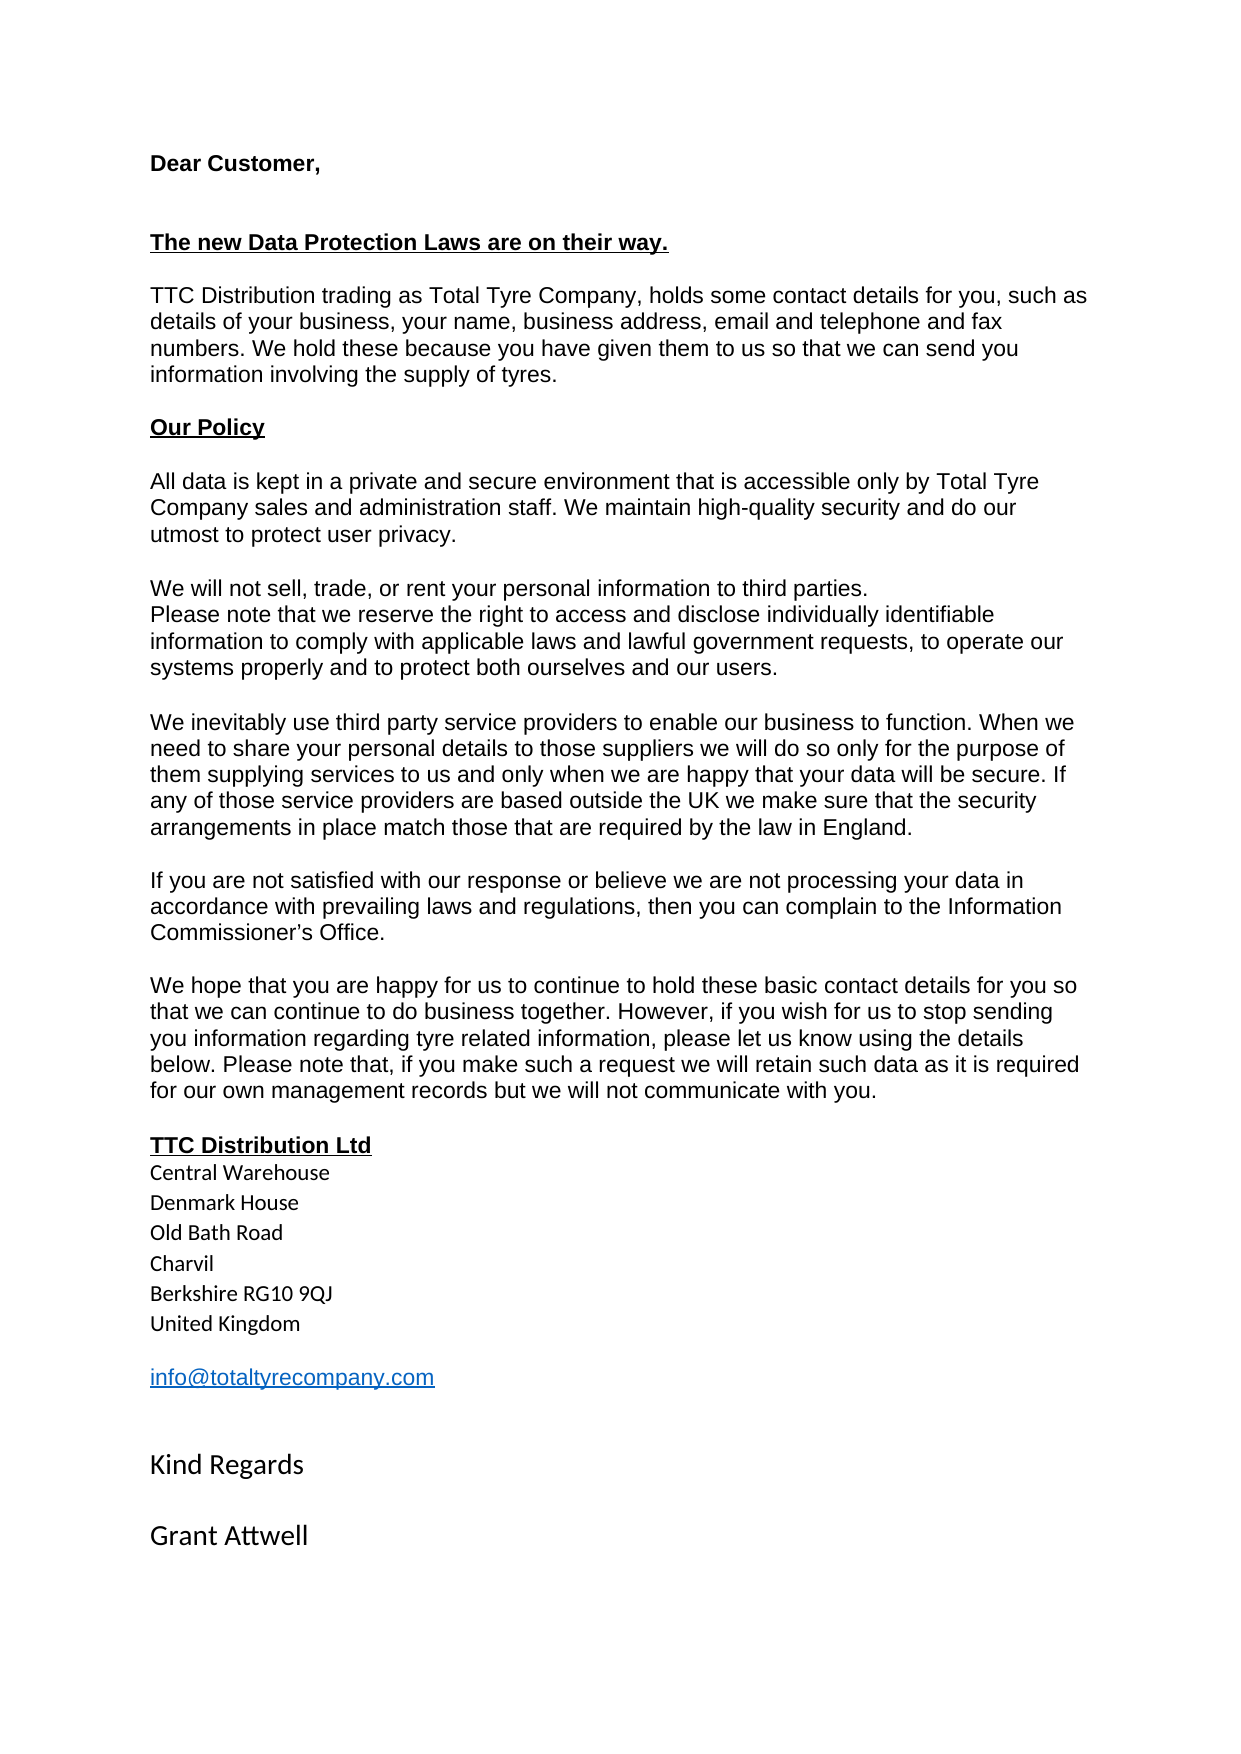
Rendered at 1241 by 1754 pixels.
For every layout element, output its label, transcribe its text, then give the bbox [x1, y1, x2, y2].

text Berkshire RG10 9QJ [150, 1279, 1090, 1307]
text info@totaltyrecompany.com [150, 1363, 1090, 1390]
text TTC Distribution trading as Total Tyre Company, holds some contact details for you, such as details of your business, your name, business address, email and telephone and fax numbers. We hold these because you have given them to us so that we can send you information involving the supply of tyres. [150, 255, 1090, 387]
text Our Policy [150, 413, 1090, 440]
text Grant Attwell [150, 1517, 1090, 1553]
text TTC Distribution Ltd [150, 1132, 1090, 1158]
text We hope that you are happy for us to continue to hold these basic contact details for you so that we can continue to do business together. However, if you wish for us to stop sending you information regarding tyre related information, please let us know using the details below. Please note that, if you make such a request we will retain such data as it is required for our own management records but we will not communicate with you. [150, 972, 1090, 1104]
text Kind Regards [150, 1446, 1090, 1482]
text Dear Customer, [150, 150, 1090, 176]
text All data is kept in a private and secure environment that is accessible only by Total Tyre Company sales and administration staff. We maintain high-quality security and do our utmost to protect user privacy. [150, 468, 1090, 547]
text We inevitably use third party service providers to enable our business to function. When we need to share your personal details to those suppliers we will do so only for the purpose of them supplying services to us and only when we are happy that your data will be secure. If any of those service providers are based outside the UK we make sure that the security arrangements in place match those that are required by the law in England. [150, 708, 1090, 840]
text We will not sell, trade, or rent your personal information to third parties. [150, 575, 1090, 601]
text Charvil [150, 1249, 1090, 1277]
text The new Data Protection Laws are on their way. [150, 229, 1090, 255]
text Central Warehouse [150, 1158, 1090, 1186]
text Old Bath Road [150, 1218, 1090, 1247]
text United Kingdom [150, 1309, 1090, 1337]
text Denmark House [150, 1188, 1090, 1216]
text Please note that we reserve the right to access and disclose individually identifiable information to comply with applicable laws and lawful government requests, to operate our systems properly and to protect both ourselves and our users. [150, 601, 1090, 680]
text If you are not satisfied with our response or believe we are not processing your data in accordance with prevailing laws and regulations, then you can complain to the Information Commissioner’s Office. [150, 867, 1090, 946]
